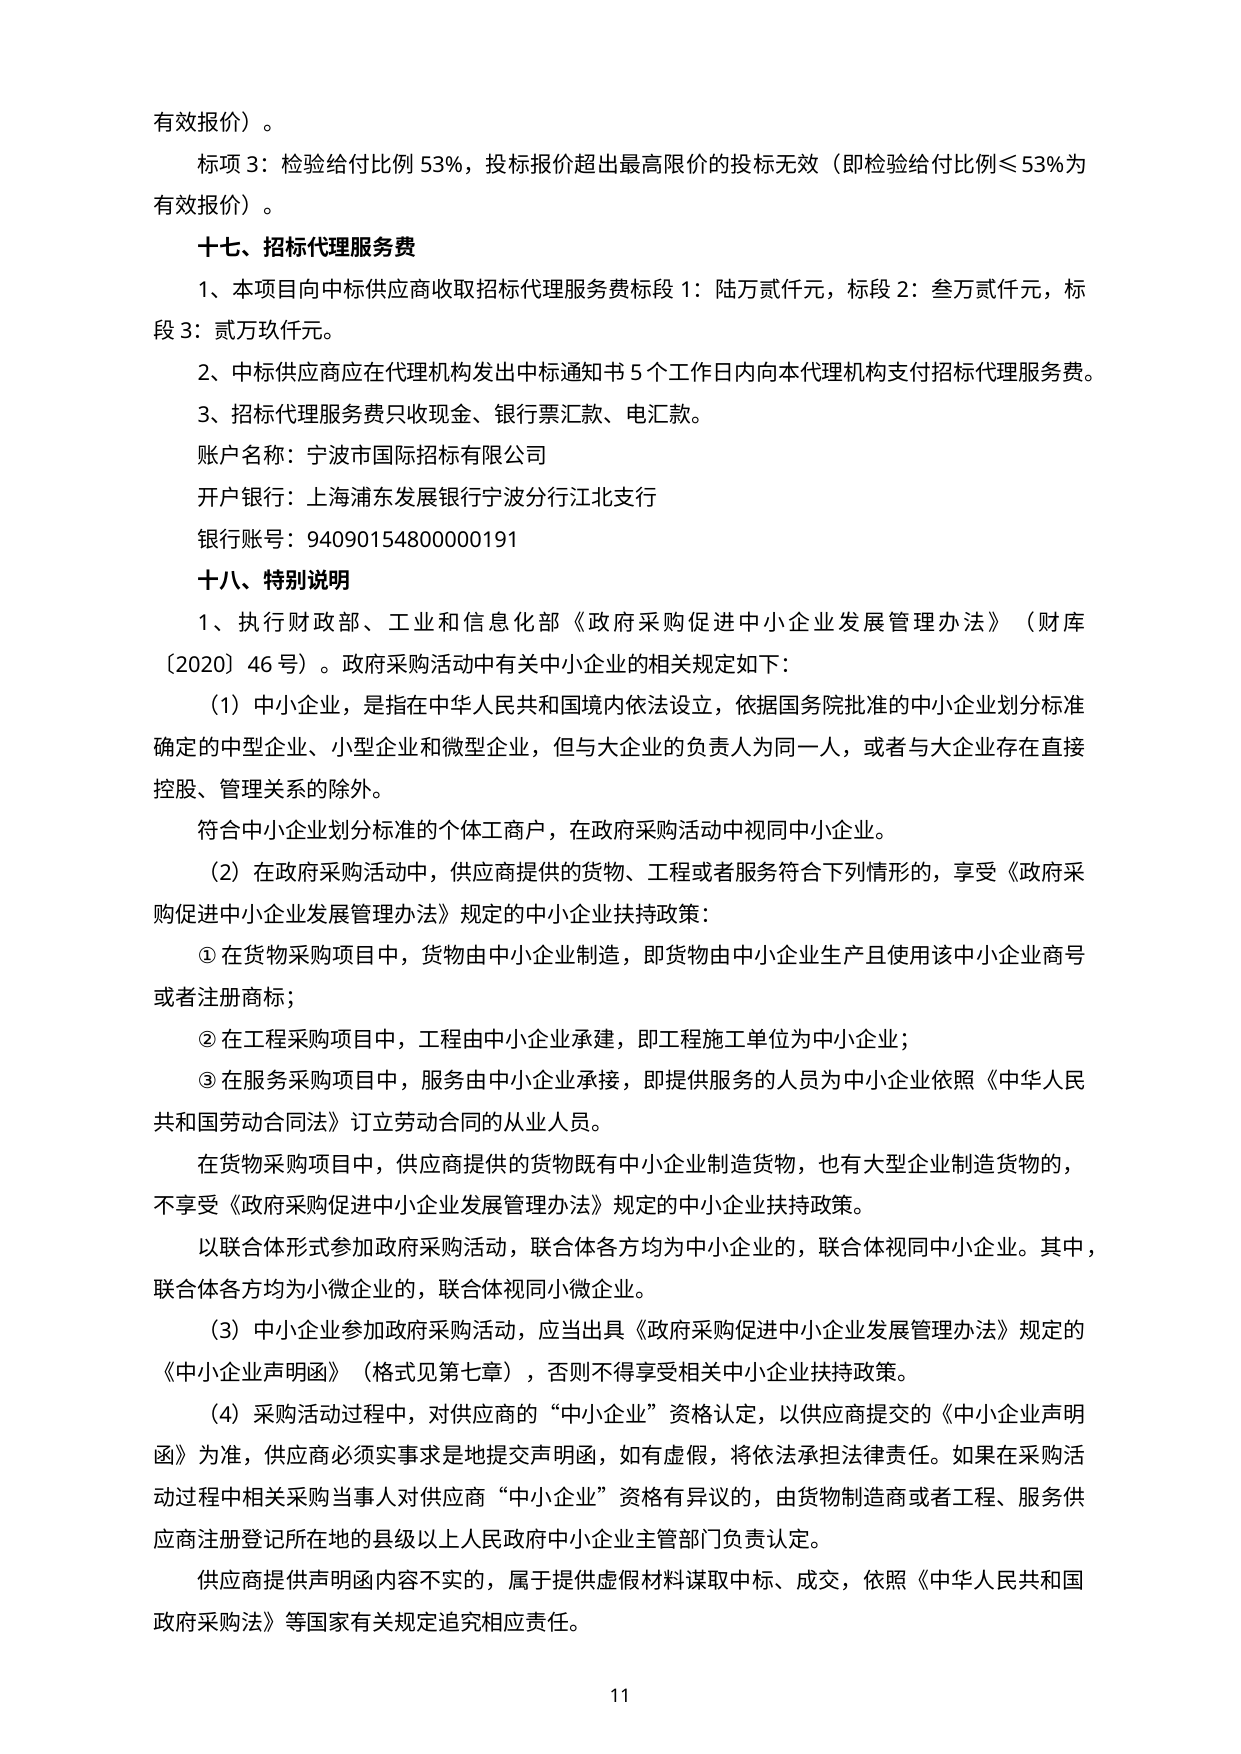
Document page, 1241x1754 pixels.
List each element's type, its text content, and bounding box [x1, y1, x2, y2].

text 十七、招标代理服务费 [153, 222, 1087, 264]
text 开户银行：上海浦东发展银行宁波分行江北支行 [153, 472, 1087, 514]
text ②在工程采购项目中，工程由中小企业承建，即工程施工单位为中小企业； [153, 1014, 1087, 1056]
text 以联合体形式参加政府采购活动，联合体各方均为中小企业的，联合体视同中小企业。其中，联合体各方均为小微企业的，联合体视同小微企业。 [153, 1222, 1087, 1306]
text 1、本项目向中标供应商收取招标代理服务费标段1：陆万贰仟元，标段2：叁万贰仟元，标段3：贰万玖仟元。 [153, 264, 1087, 347]
text 符合中小企业划分标准的个体工商户，在政府采购活动中视同中小企业。 [153, 806, 1087, 847]
text （3）中小企业参加政府采购活动，应当出具《政府采购促进中小企业发展管理办法》规定的《中小企业声明函》（格式见第七章），否则不得享受相关中小企业扶持政策。 [153, 1306, 1087, 1389]
text 十八、特别说明 [153, 556, 1087, 597]
text 1、执行财政部、工业和信息化部《政府采购促进中小企业发展管理办法》（财库〔2020〕46号）。政府采购活动中有关中小企业的相关规定如下： [153, 597, 1087, 681]
text 3、招标代理服务费只收现金、银行票汇款、电汇款。 [153, 389, 1087, 431]
text （4）采购活动过程中，对供应商的“中小企业”资格认定，以供应商提交的《中小企业声明函》为准，供应商必须实事求是地提交声明函，如有虚假，将依法承担法律责任。如果在采购活动过程中相关采购当事人对供应商“中小企业”资格有异议的，由货物制造商或者工程、服务供应商注册登记所在地的县级以上人民政府中小企业主管部门负责认定。 [153, 1389, 1087, 1556]
text 2、中标供应商应在代理机构发出中标通知书5个工作日内向本代理机构支付招标代理服务费。 [153, 347, 1087, 389]
text 账户名称：宁波市国际招标有限公司 [153, 431, 1087, 472]
text ③在服务采购项目中，服务由中小企业承接，即提供服务的人员为中小企业依照《中华人民共和国劳动合同法》订立劳动合同的从业人员。 [153, 1056, 1087, 1139]
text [153, 97, 1087, 139]
text ①在货物采购项目中，货物由中小企业制造，即货物由中小企业生产且使用该中小企业商号或者注册商标； [153, 931, 1087, 1014]
text 银行账号：94090154800000191 [153, 514, 1087, 556]
text 供应商提供声明函内容不实的，属于提供虚假材料谋取中标、成交，依照《中华人民共和国政府采购法》等国家有关规定追究相应责任。 [153, 1556, 1087, 1639]
text 标项3：检验给付比例53%，投标报价超出最高限价的投标无效（即检验给付比例≤53%为有效报价）。 [153, 139, 1087, 222]
text 在货物采购项目中，供应商提供的货物既有中小企业制造货物，也有大型企业制造货物的，不享受《政府采购促进中小企业发展管理办法》规定的中小企业扶持政策。 [153, 1139, 1087, 1222]
text （1）中小企业，是指在中华人民共和国境内依法设立，依据国务院批准的中小企业划分标准确定的中型企业、小型企业和微型企业，但与大企业的负责人为同一人，或者与大企业存在直接控股、管理关系的除外。 [153, 681, 1087, 806]
text （2）在政府采购活动中，供应商提供的货物、工程或者服务符合下列情形的，享受《政府采购促进中小企业发展管理办法》规定的中小企业扶持政策： [153, 847, 1087, 931]
